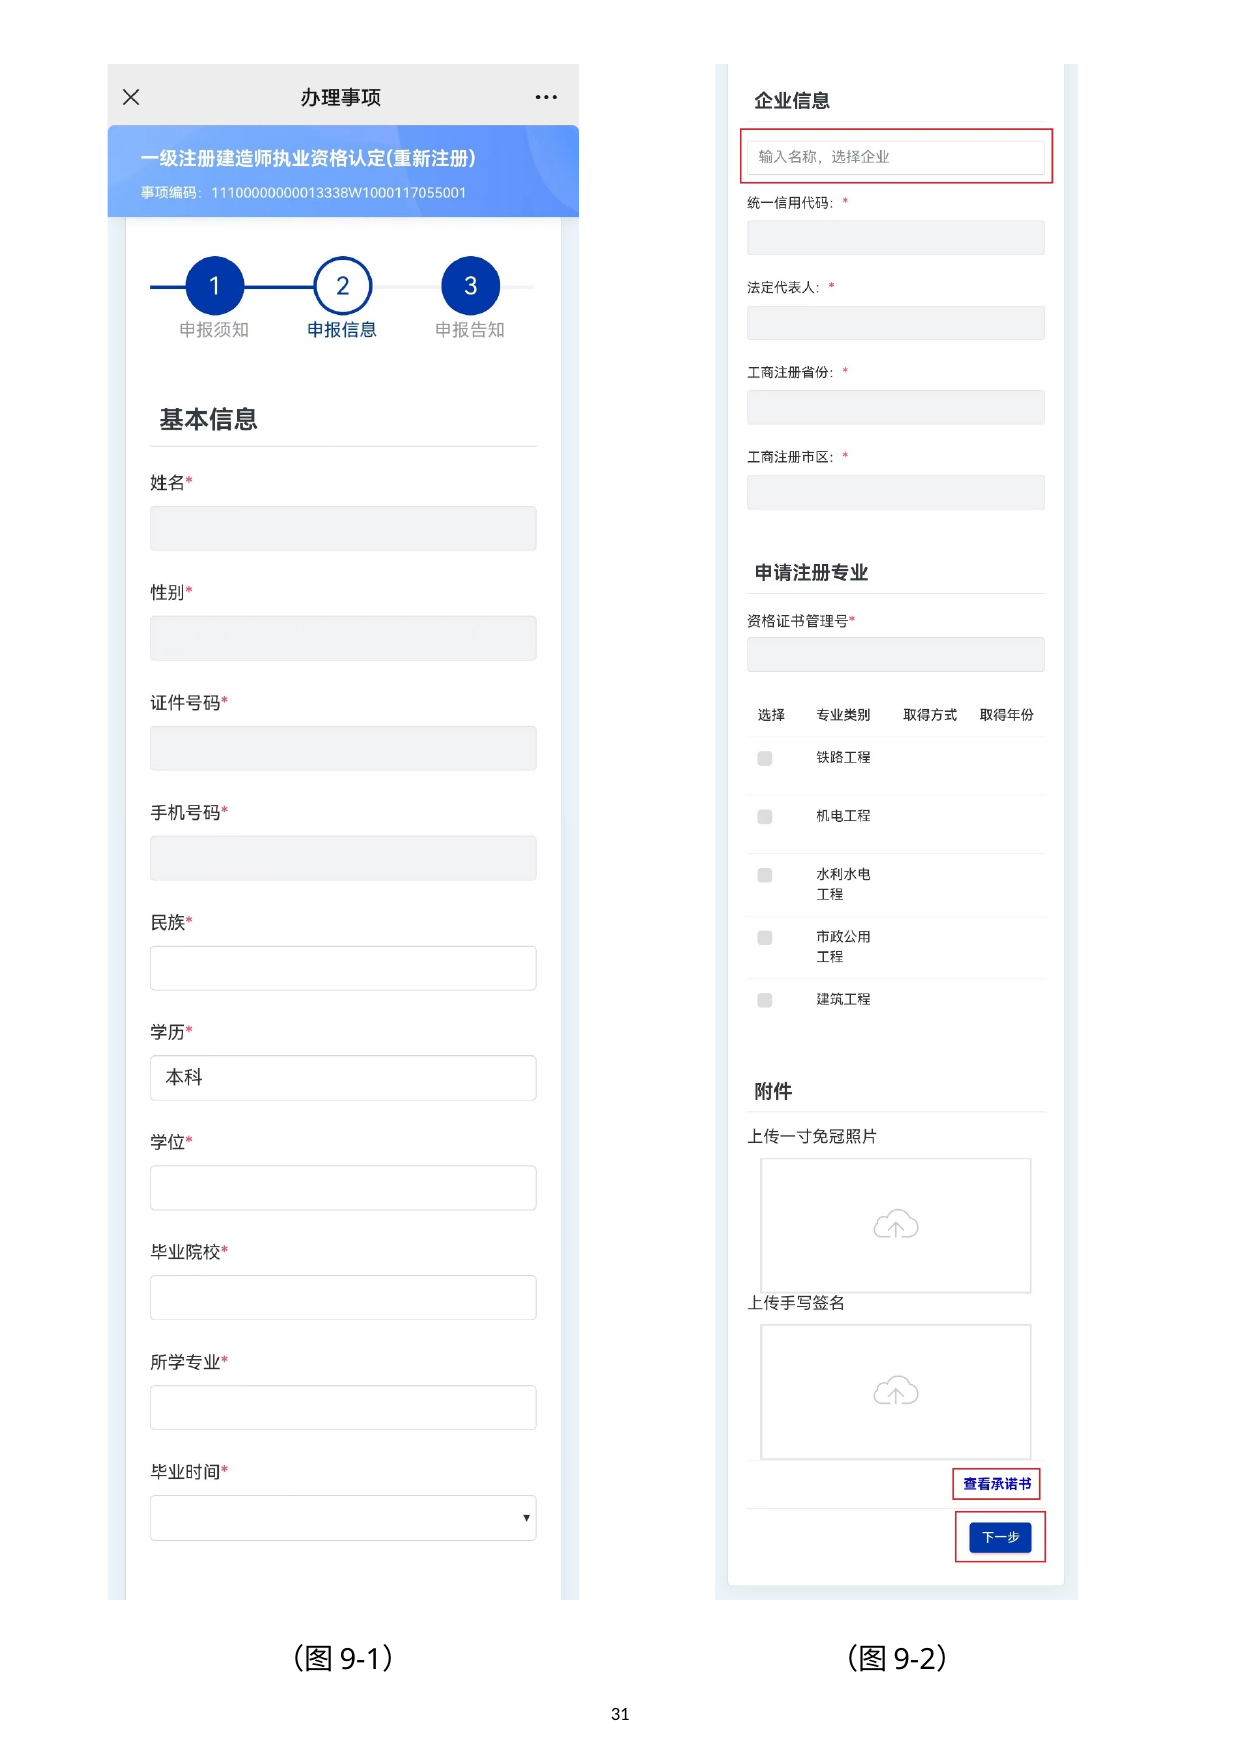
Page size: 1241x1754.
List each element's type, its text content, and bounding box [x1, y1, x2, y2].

picture [107, 64, 579, 1600]
picture [715, 64, 1079, 1600]
text （图9-2） [642, 1624, 1152, 1689]
text （图9-1） [89, 1624, 598, 1689]
